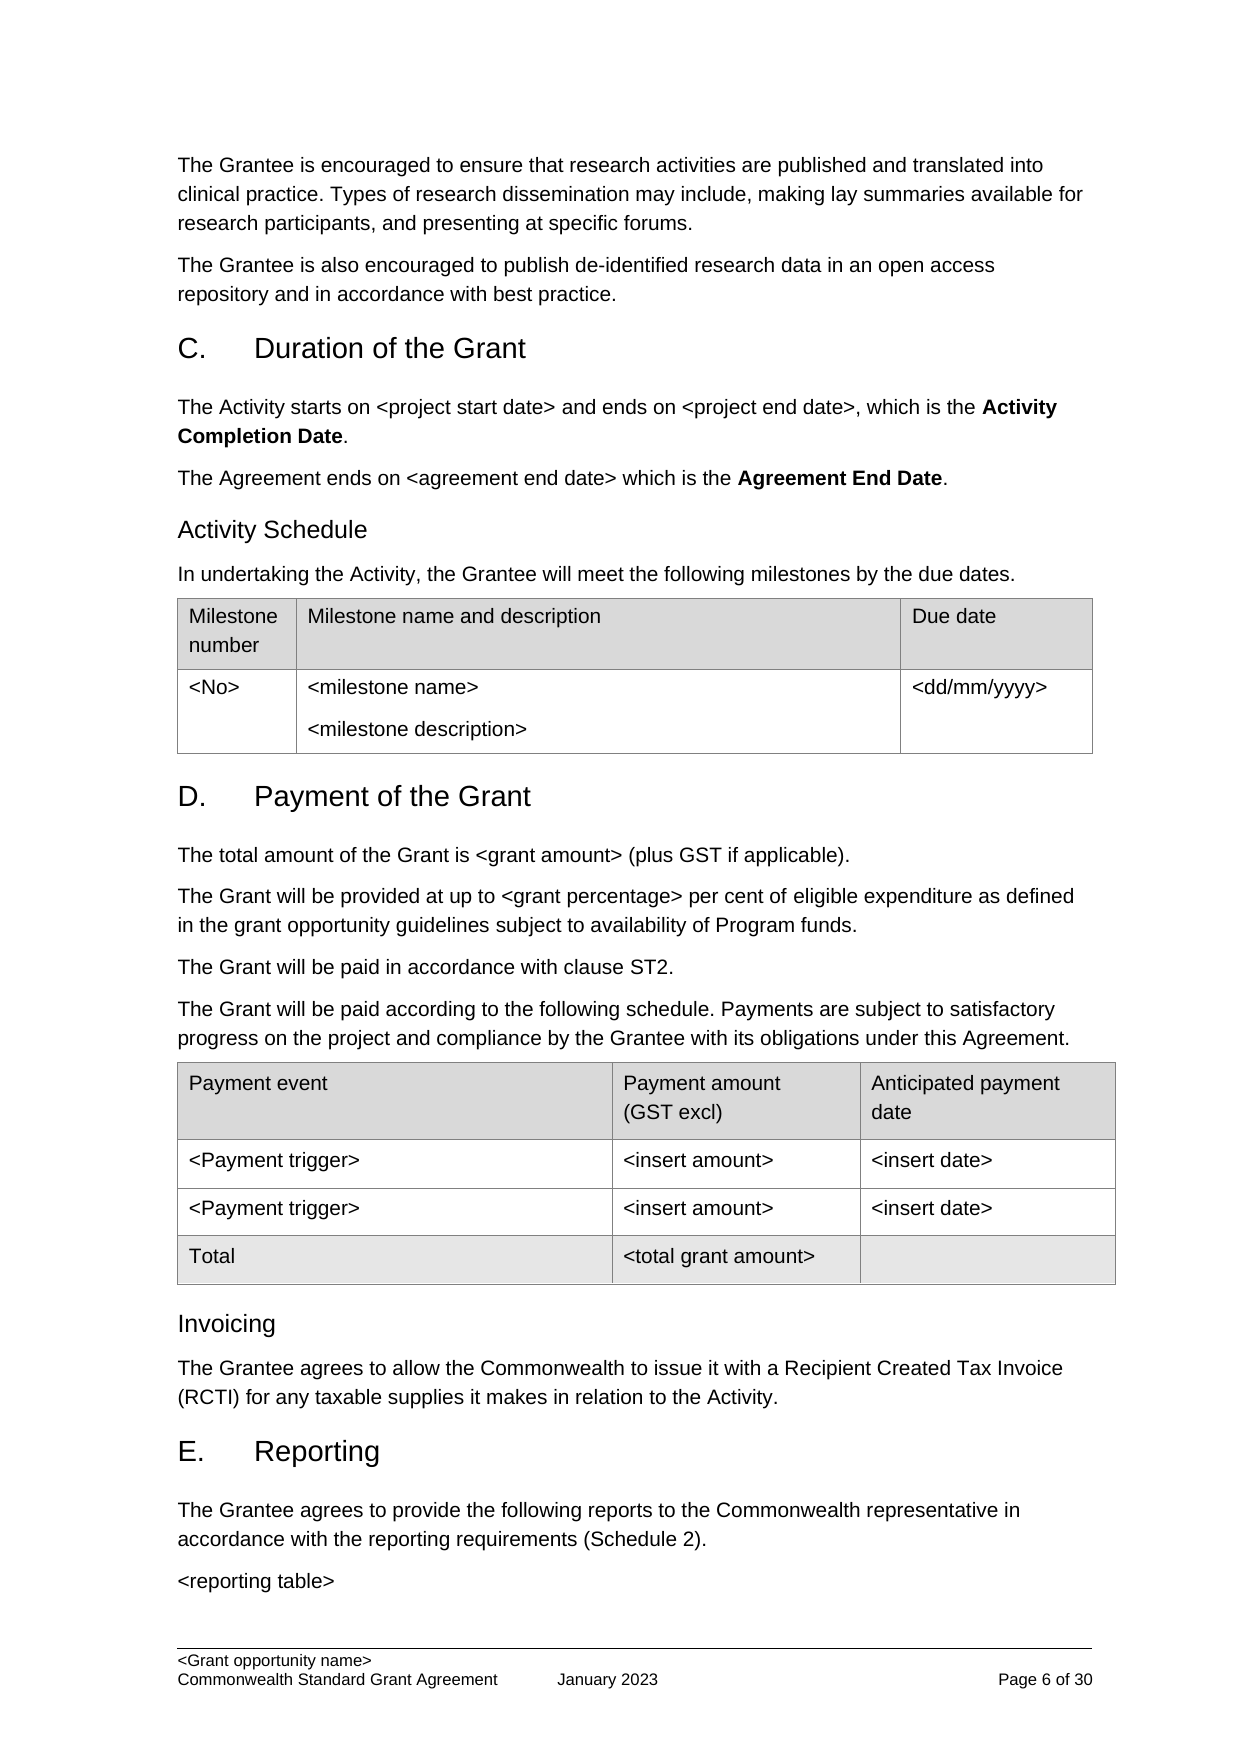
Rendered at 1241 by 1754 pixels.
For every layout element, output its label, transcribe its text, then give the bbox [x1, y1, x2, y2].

subtitle Reporting [177, 1434, 1092, 1467]
table_cell [861, 1236, 1115, 1283]
text In undertaking the Activity, the Grantee will meet the following milestones by the due dates. [177, 556, 1092, 585]
table_header Payment amount (GST excl) [613, 1063, 860, 1139]
subtitle Activity Schedule [177, 514, 1092, 544]
table_cell <dd/mm/yyyy> [901, 670, 1092, 753]
table_cell Total [178, 1236, 612, 1283]
text The total amount of the Grant is <grant amount> (plus GST if applicable). [177, 837, 1092, 866]
text The Grantee is also encouraged to publish de-identified research data in an open access repository and in accordance with best practice. [177, 248, 1092, 306]
table_header Payment event [178, 1063, 612, 1139]
table_cell <insert amount> [613, 1140, 860, 1187]
text The Grantee agrees to allow the Commonwealth to issue it with a Recipient Created Tax Invoice (RCTI) for any taxable supplies it makes in relation to the Activity. [177, 1351, 1092, 1409]
table_cell <total grant amount> [613, 1236, 860, 1283]
text The Grantee is encouraged to ensure that research activities are published and translated into clinical practice. Types of research dissemination may include, making lay summaries available for research participants, and presenting at specific forums. [177, 148, 1092, 235]
text The Grant will be paid in accordance with clause ST2. [177, 950, 1092, 979]
table_header Due date [901, 599, 1092, 669]
table_cell <milestone name> <milestone description> [297, 670, 900, 753]
subtitle Invoicing [177, 1309, 1092, 1338]
text The Activity starts on <project start date> and ends on <project end date>, which is the Activity Completion Date. [177, 389, 1092, 448]
table_header Anticipated payment date [861, 1063, 1115, 1139]
text <reporting table> [177, 1563, 1092, 1592]
table_cell <insert date> [861, 1189, 1115, 1235]
text The Grant will be provided at up to <grant percentage> per cent of eligible expenditure as defined in the grant opportunity guidelines subject to availability of Program funds. [177, 879, 1092, 937]
table_header Milestone number [178, 599, 296, 669]
text The Grantee agrees to provide the following reports to the Commonwealth representative in accordance with the reporting requirements (Schedule 2). [177, 1492, 1092, 1551]
text The Agreement ends on <agreement end date> which is the Agreement End Date. [177, 460, 1092, 489]
table_cell <Payment trigger> [178, 1189, 612, 1235]
table_cell <Payment trigger> [178, 1140, 612, 1187]
table_cell <insert date> [861, 1140, 1115, 1187]
subtitle Duration of the Grant [177, 331, 1092, 364]
table_header Milestone name and description [297, 599, 900, 669]
table_cell <insert amount> [613, 1189, 860, 1235]
subtitle Payment of the Grant [177, 779, 1092, 812]
text The Grant will be paid according to the following schedule. Payments are subject to satisfactory progress on the project and compliance by the Grantee with its obligations under this Agreement. [177, 991, 1092, 1050]
table_cell <No> [178, 670, 296, 753]
